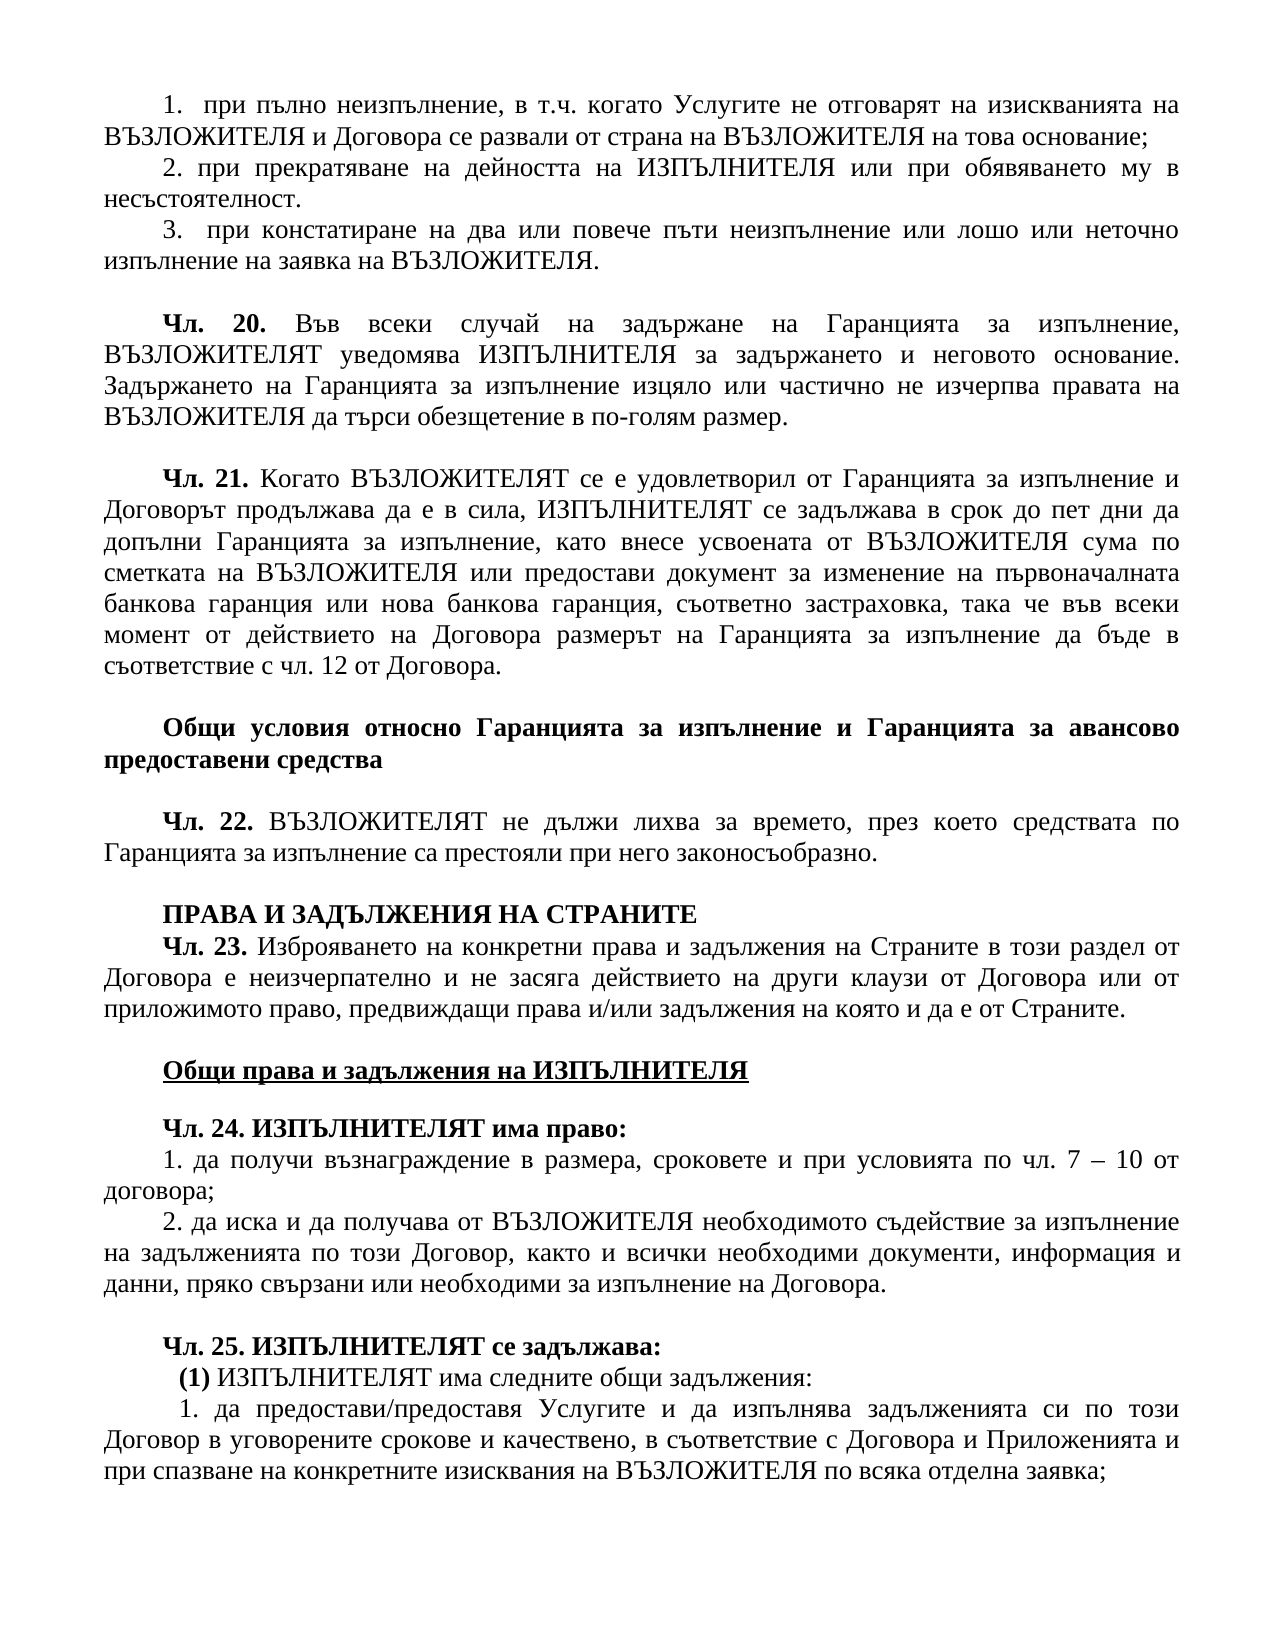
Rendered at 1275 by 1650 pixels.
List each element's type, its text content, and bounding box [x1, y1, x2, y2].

text (1) ИЗПЪЛНИТЕЛЯТ има следните общи задължения: [103, 1361, 1181, 1392]
text ПРАВА И ЗАДЪЛЖЕНИЯ НА СТРАНИТЕ [103, 898, 1181, 929]
text Общи права и задължения на ИЗПЪЛНИТЕЛЯ [103, 1054, 1181, 1085]
text Чл. 25. ИЗПЪЛНИТЕЛЯТ се задължава: [103, 1330, 1181, 1361]
text 1. при пълно неизпълнение, в т.ч. когато Услугите не отговарят на изискванията на ВЪЗЛОЖИТЕЛЯ и Договора се развали от страна на ВЪЗЛОЖИТЕЛЯ на това основание; [103, 89, 1181, 151]
text 2. при прекратяване на дейността на ИЗПЪЛНИТЕЛЯ или при обявяването му в несъстоятелност. [103, 151, 1181, 213]
text Общи условия относно Гаранцията за изпълнение и Гаранцията за авансово предоставени средства [103, 712, 1181, 774]
text Чл. 21. Когато ВЪЗЛОЖИТЕЛЯТ се е удовлетворил от Гаранцията за изпълнение и Договорът продължава да е в сила, ИЗПЪЛНИТЕЛЯТ се задължава в срок до пет дни да допълни Гаранцията за изпълнение, като внесе усвоената от ВЪЗЛОЖИТЕЛЯ сума по сметката на ВЪЗЛОЖИТЕЛЯ или предостави документ за изменение на първоначалната банкова гаранция или нова банкова гаранция, съответно застраховка, така че във всеки момент от действието на Договора размерът на Гаранцията за изпълнение да бъде в съответствие с чл. 12 от Договора. [103, 462, 1181, 680]
text Чл. 23. Изброяването на конкретни права и задължения на Страните в този раздел от Договора е неизчерпателно и не засяга действието на други клаузи от Договора или от приложимото право, предвиждащи права и/или задължения на която и да е от Страните. [103, 929, 1181, 1023]
text Чл. 22. ВЪЗЛОЖИТЕЛЯТ не дължи лихва за времето, през което средствата по Гаранцията за изпълнение са престояли при него законосъобразно. [103, 805, 1181, 867]
text 1. да предостави/предоставя Услугите и да изпълнява задълженията си по този Договор в уговорените срокове и качествено, в съответствие с Договора и Приложенията и при спазване на конкретните изисквания на ВЪЗЛОЖИТЕЛЯ по всяка отделна заявка; [103, 1392, 1181, 1485]
text 1. да получи възнаграждение в размера, сроковете и при условията по чл. 7 – 10 от договора; [103, 1143, 1181, 1205]
text Чл. 20. Във всеки случай на задържане на Гаранцията за изпълнение, ВЪЗЛОЖИТЕЛЯТ уведомява ИЗПЪЛНИТЕЛЯ за задържането и неговото основание. Задържането на Гаранцията за изпълнение изцяло или частично не изчерпва правата на ВЪЗЛОЖИТЕЛЯ да търси обезщетение в по-голям размер. [103, 307, 1181, 431]
text 2. да иска и да получава от ВЪЗЛОЖИТЕЛЯ необходимото съдействие за изпълнение на задълженията по този Договор, както и всички необходими документи, информация и данни, пряко свързани или необходими за изпълнение на Договора. [103, 1205, 1181, 1298]
text 3. при констатиране на два или повече пъти неизпълнение или лошо или неточно изпълнение на заявка на ВЪЗЛОЖИТЕЛЯ. [103, 213, 1181, 276]
text Чл. 24. ИЗПЪЛНИТЕЛЯТ има право: [103, 1112, 1181, 1143]
